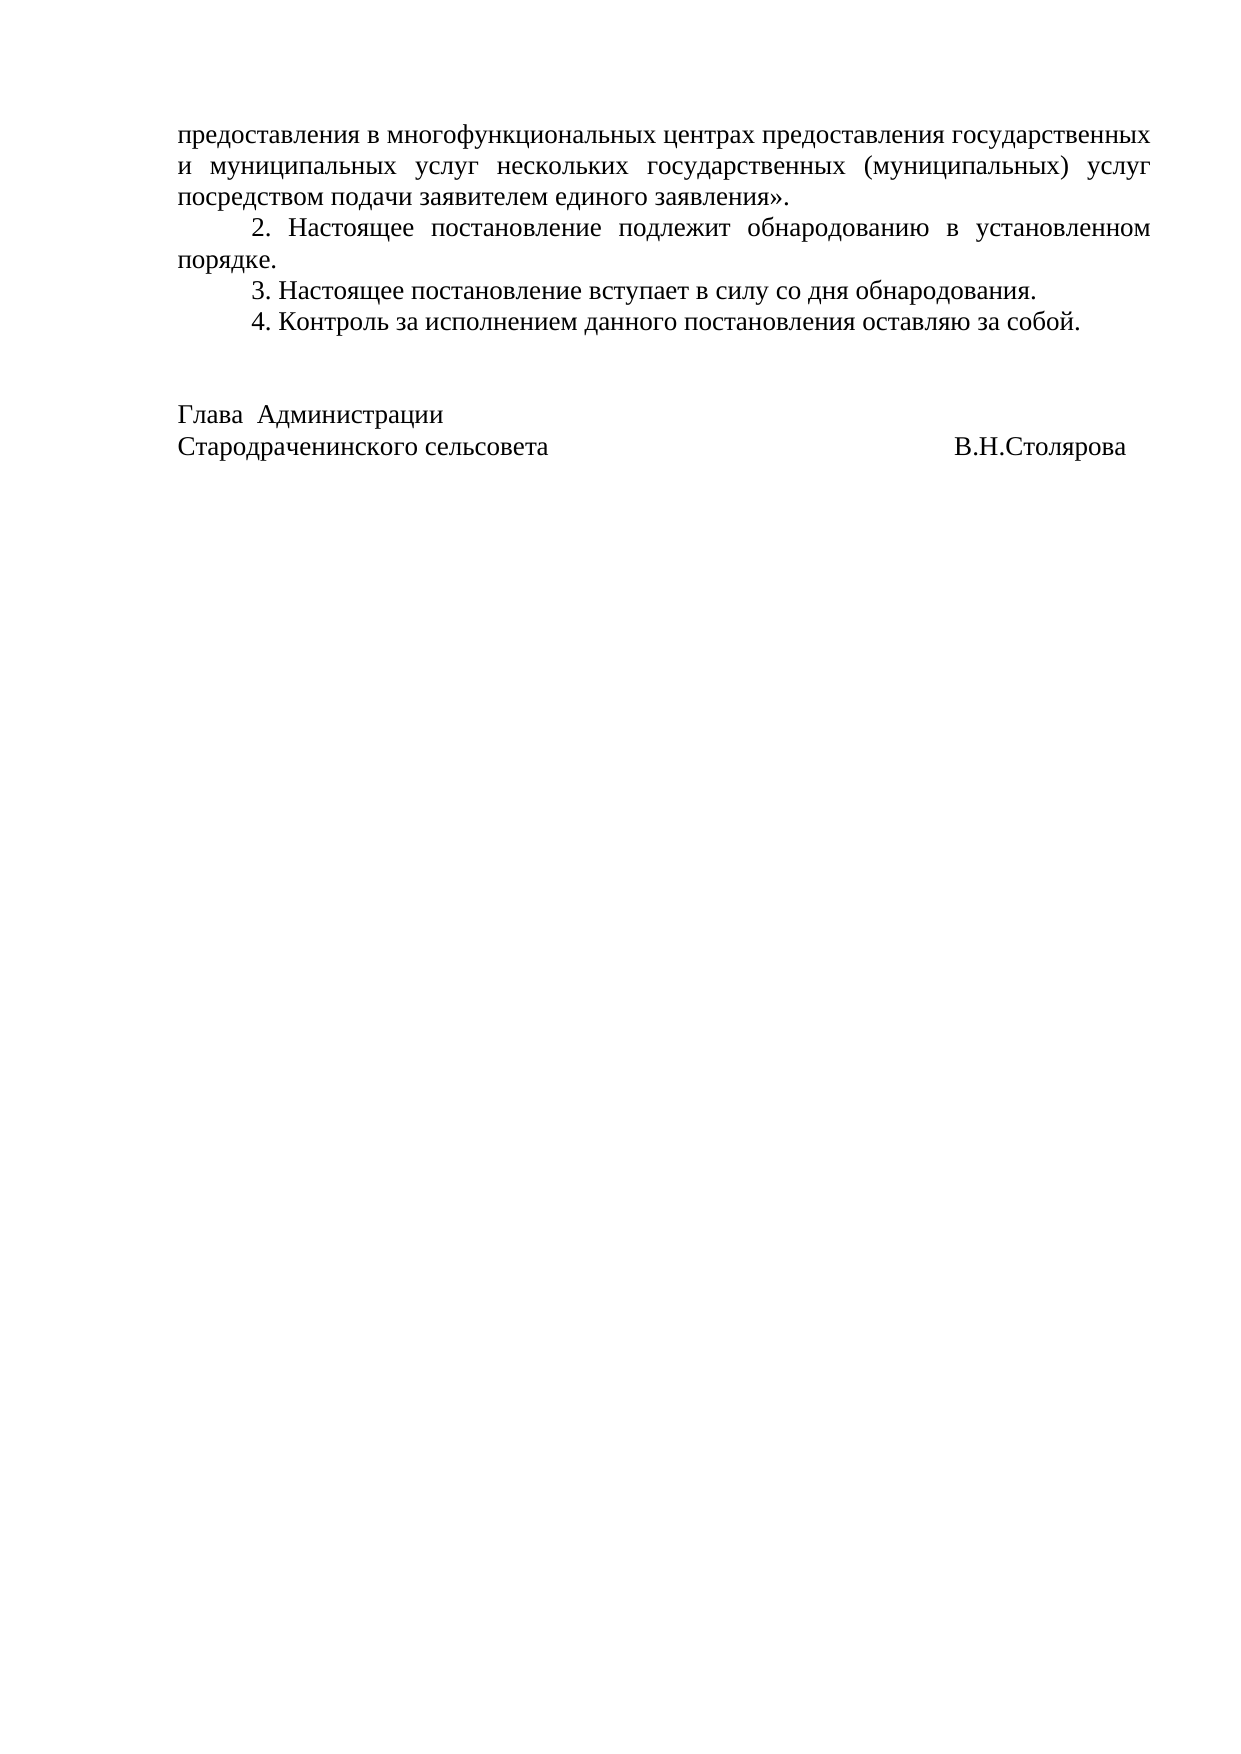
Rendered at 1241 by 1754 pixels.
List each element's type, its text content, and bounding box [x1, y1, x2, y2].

list 4. Контроль за исполнением данного постановления оставляю за собой. [177, 305, 1152, 336]
text Стародраченинского сельсовета В.Н.Столярова [177, 429, 1171, 461]
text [177, 118, 1152, 212]
text Глава Администрации [177, 398, 1171, 429]
list 2. Настоящее постановление подлежит обнародованию в установленном порядке. [177, 212, 1152, 274]
list 3. Настоящее постановление вступает в силу со дня обнародования. [177, 274, 1152, 305]
